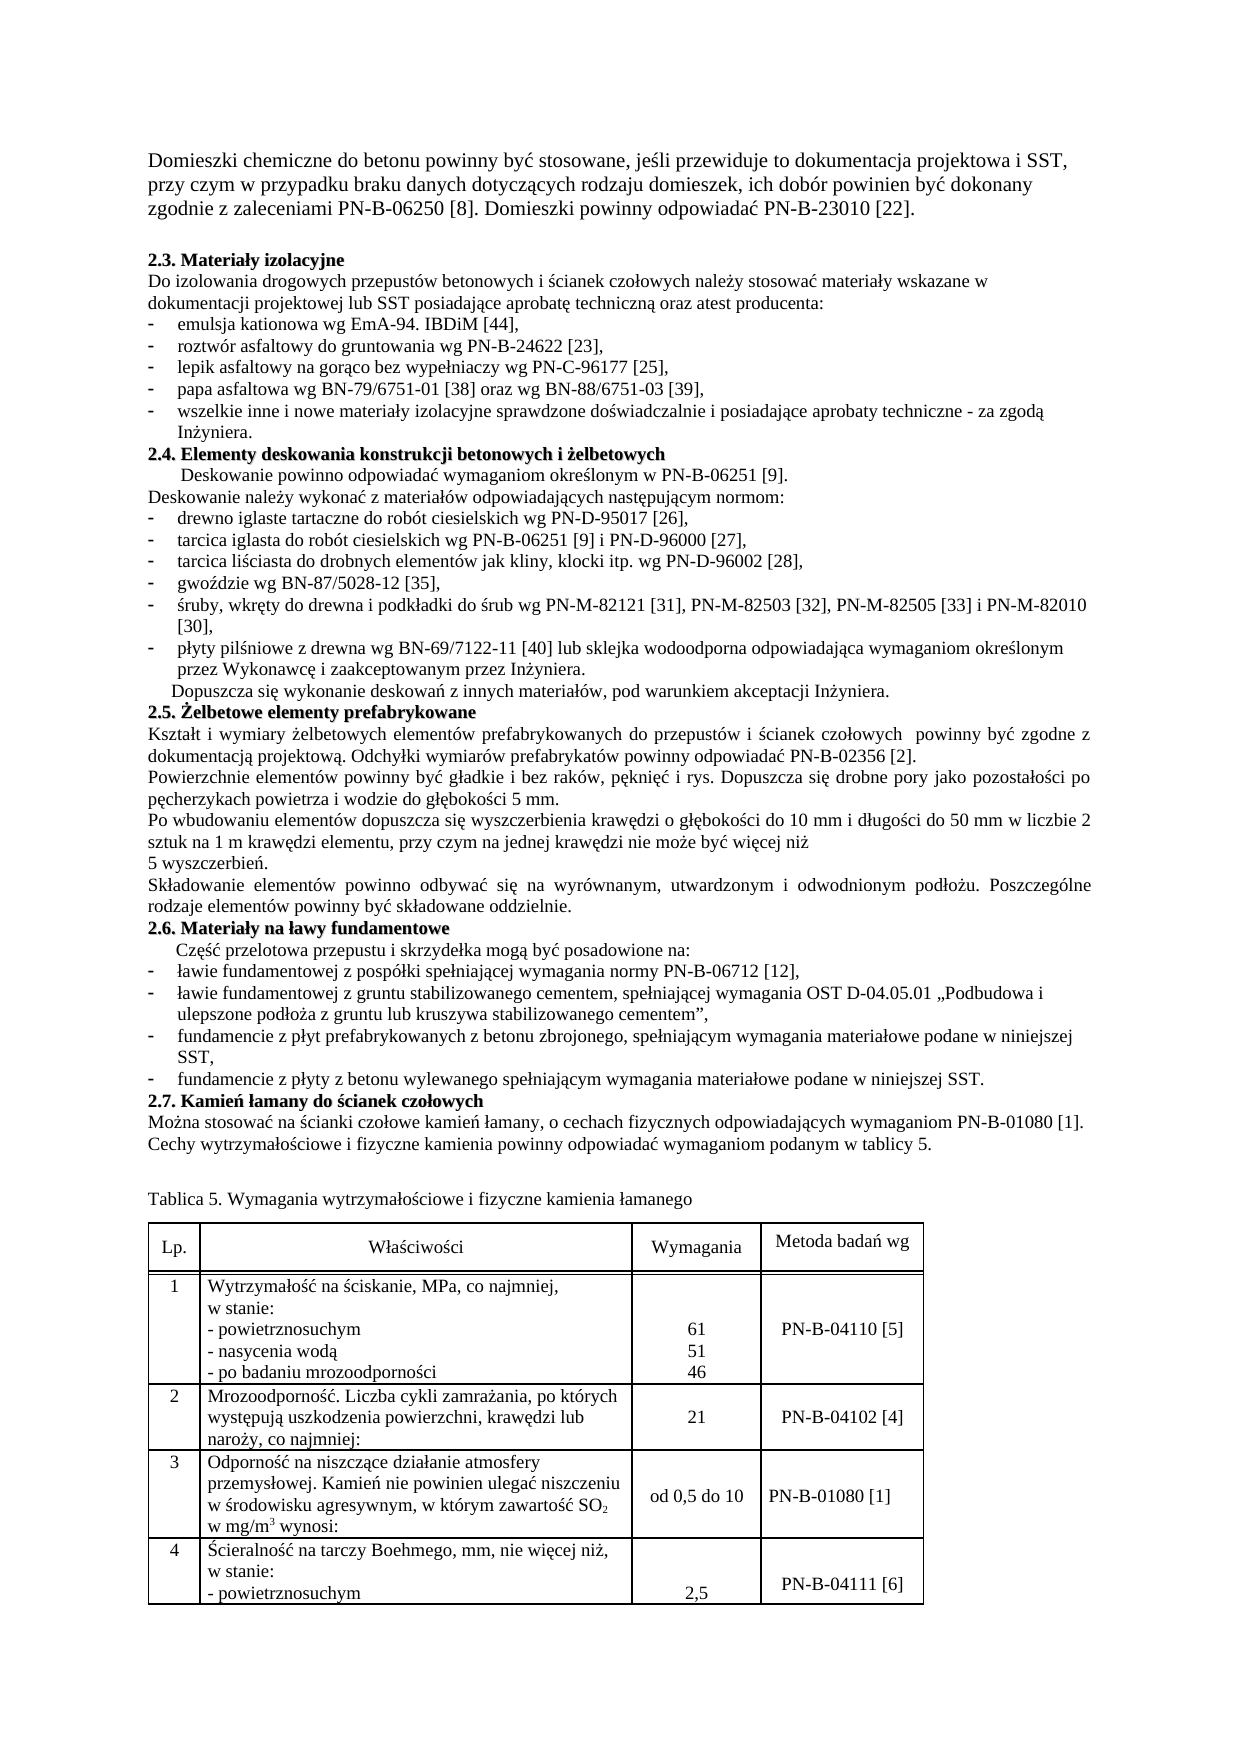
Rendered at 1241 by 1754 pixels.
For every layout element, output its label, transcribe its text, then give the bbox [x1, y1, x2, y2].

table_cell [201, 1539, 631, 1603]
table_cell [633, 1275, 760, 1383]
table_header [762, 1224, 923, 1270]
text Dopuszcza się wykonanie deskowań z innych materiałów, pod warunkiem akceptacji Inżyniera. [148, 680, 1093, 701]
list śruby, wkręty do drewna i podkładki do śrub wg PN-M-82121 [31], PN-M-82503 [32], PN-M-82505 [33] i PN-M-82010 [30], [148, 593, 1093, 637]
list lepik asfaltowy na gorąco bez wypełniaczy wg PN-C-96177 [25], [148, 356, 1093, 378]
text Można stosować na ścianki czołowe kamień łamany, o cechach fizycznych odpowiadających wymaganiom PN-B-01080 [1]. [148, 1111, 1093, 1133]
subtitle 2.4. Elementy deskowania konstrukcji betonowych i żelbetowych [148, 443, 1093, 464]
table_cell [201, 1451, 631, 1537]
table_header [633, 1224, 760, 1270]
list wszelkie inne i nowe materiały izolacyjne sprawdzone doświadczalnie i posiadające aprobaty techniczne - za zgodą Inżyniera. [148, 399, 1093, 443]
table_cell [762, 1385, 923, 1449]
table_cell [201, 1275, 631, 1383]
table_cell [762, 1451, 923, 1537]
text Składowanie elementów powinno odbywać się na wyrównanym, utwardzonym i odwodnionym podłożu. Poszczególne rodzaje elementów powinny być składowane oddzielnie. [148, 874, 1093, 917]
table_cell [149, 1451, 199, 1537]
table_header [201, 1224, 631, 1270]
text Tablica 5. Wymagania wytrzymałościowe i fizyczne kamienia łamanego [148, 1188, 1093, 1210]
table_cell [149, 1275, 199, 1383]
list tarcica liściasta do drobnych elementów jak kliny, klocki itp. wg PN-D-96002 [28], [148, 550, 1093, 572]
text Powierzchnie elementów powinny być gładkie i bez raków, pęknięć i rys. Dopuszcza się drobne pory jako pozostałości po pęcherzykach powietrza i wodzie do głębokości . [148, 766, 1093, 809]
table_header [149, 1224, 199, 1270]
text Kształt i wymiary żelbetowych elementów prefabrykowanych do przepustów i ścianek czołowych powinny być zgodne z dokumentacją projektową. Odchyłki wymiarów prefabrykatów powinny odpowiadać PN-B-02356 [2]. [148, 723, 1093, 766]
list emulsja kationowa wg EmA-94. IBDiM [44], [148, 313, 1093, 335]
subtitle 2.5. Żelbetowe elementy prefabrykowane [148, 701, 1093, 723]
list fundamencie z płyty z betonu wylewanego spełniającym wymagania materiałowe podane w niniejszej SST. [148, 1068, 1093, 1089]
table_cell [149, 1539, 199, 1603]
subtitle 2.3. Materiały izolacyjne [148, 248, 1093, 270]
subtitle 2.7. Kamień łamany do ścianek czołowych [148, 1089, 1093, 1111]
text 5 wyszczerbień. [148, 852, 1093, 874]
list papa asfaltowa wg BN-79/6751-01 [38] oraz wg BN-88/6751-03 [39], [148, 378, 1093, 399]
text Deskowanie powinno odpowiadać wymaganiom określonym w PN-B-06251 [9]. [148, 464, 1093, 486]
text Część przelotowa przepustu i skrzydełka mogą być posadowione na: [148, 938, 1093, 960]
text Po wbudowaniu elementów dopuszcza się wyszczerbienia krawędzi o głębokości do i długości do w liczbie 2 sztuk na krawędzi elementu, przy czym na jednej krawędzi nie może być więcej niż [148, 809, 1093, 852]
list tarcica iglasta do robót ciesielskich wg PN-B-06251 [9] i PN-D-96000 [27], [148, 529, 1093, 550]
text Do izolowania drogowych przepustów betonowych i ścianek czołowych należy stosować materiały wskazane w dokumentacji projektowej lub SST posiadające aprobatę techniczną oraz atest producenta: [148, 270, 1093, 313]
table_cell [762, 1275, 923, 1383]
list gwoździe wg BN-87/5028-12 [35], [148, 572, 1093, 593]
list drewno iglaste tartaczne do robót ciesielskich wg PN-D-95017 [26], [148, 507, 1093, 529]
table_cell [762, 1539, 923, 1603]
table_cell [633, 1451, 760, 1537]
text Deskowanie należy wykonać z materiałów odpowiadających następującym normom: [148, 486, 1093, 507]
list ławie fundamentowej z pospółki spełniającej wymagania normy PN-B-06712 [12], [148, 960, 1093, 982]
list fundamencie z płyt prefabrykowanych z betonu zbrojonego, spełniającym wymagania materiałowe podane w niniejszej SST, [148, 1025, 1093, 1068]
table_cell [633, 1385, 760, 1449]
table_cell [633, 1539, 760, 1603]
subtitle 2.6. Materiały na ławy fundamentowe [148, 917, 1093, 938]
text Cechy wytrzymałościowe i fizyczne kamienia powinny odpowiadać wymaganiom podanym w tablicy 5. [148, 1133, 1093, 1154]
list roztwór asfaltowy do gruntowania wg PN-B-24622 [23], [148, 335, 1093, 356]
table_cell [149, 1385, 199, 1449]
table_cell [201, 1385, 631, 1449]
list płyty pilśniowe z drewna wg BN-69/7122-11 [40] lub sklejka wodoodporna odpowiadająca wymaganiom określonym przez Wykonawcę i zaakceptowanym przez Inżyniera. [148, 637, 1093, 680]
text Domieszki chemiczne do betonu powinny być stosowane, jeśli przewiduje to dokumentacja projektowa i SST, przy czym w przypadku braku danych dotyczących rodzaju domieszek, ich dobór powinien być dokonany zgodnie z zaleceniami PN-B-06250 [8]. Domieszki powinny odpowiadać PN-B-23010 [22]. [148, 148, 1093, 220]
list ławie fundamentowej z gruntu stabilizowanego cementem, spełniającej wymagania OST D-04.05.01 „Podbudowa i ulepszone podłoża z gruntu lub kruszywa stabilizowanego cementem”, [148, 982, 1093, 1025]
